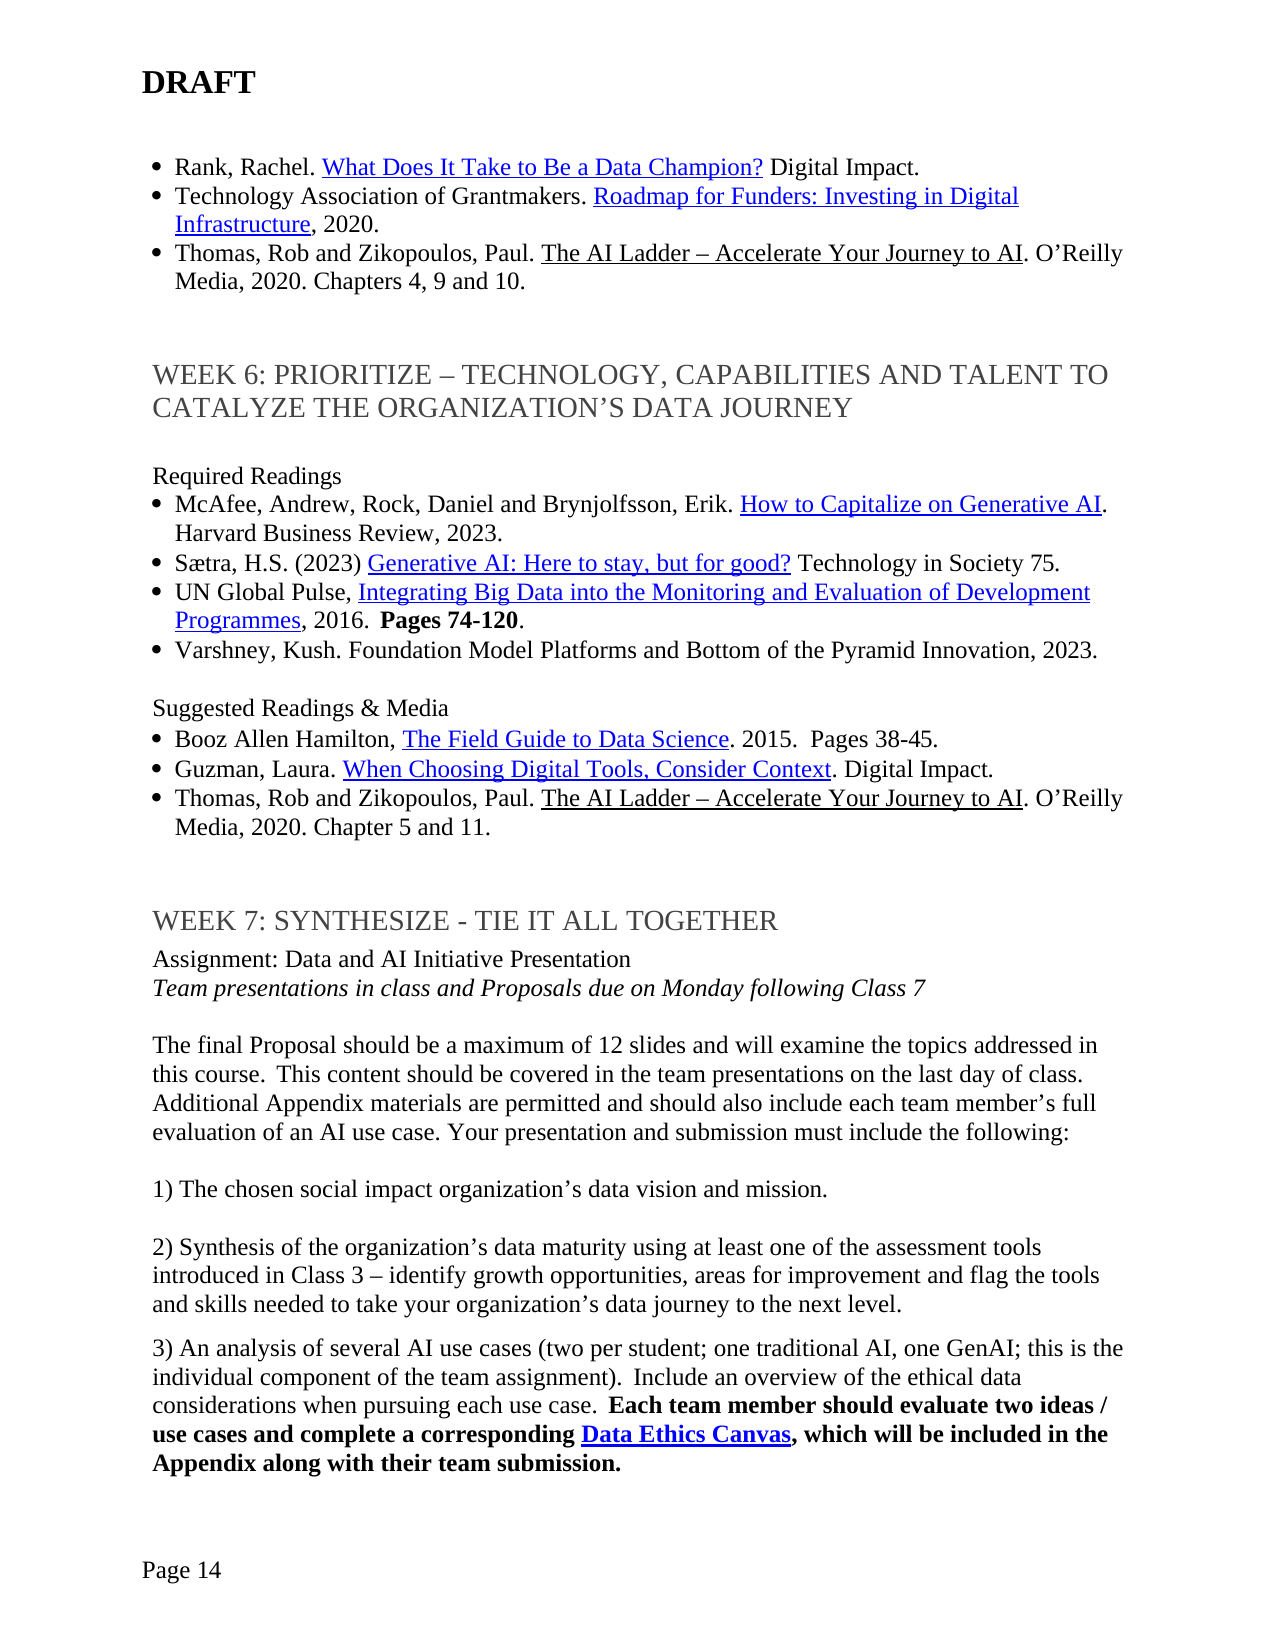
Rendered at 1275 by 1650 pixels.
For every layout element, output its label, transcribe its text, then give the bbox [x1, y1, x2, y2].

list Sætra, H.S. (2023) Generative AI: Here to stay, but for good? Technology in Society 75. [152, 547, 1177, 578]
list An analysis of several AI use cases (two per student; one traditional AI, one GenAI; this is the individual component of the team assignment). Include an overview of the ethical data considerations when pursuing each use case. Each team member should evaluate two ideas / use cases and complete a corresponding Data Ethics Canvas, which will be included in the Appendix along with their team submission. [152, 1333, 1123, 1477]
list Synthesis of the organization’s data maturity using at least one of the assessment tools introduced in Class 3 – identify growth opportunities, areas for improvement and flag the tools and skills needed to take your organization’s data journey to the next level. [152, 1232, 1100, 1318]
text Required Readings [152, 461, 1177, 490]
list McAfee, Andrew, Rock, Daniel and Brynjolfsson, Erik. How to Capitalize on Generative AI. Harvard Business Review, 2023. [152, 490, 1108, 547]
list Booz Allen Hamilton, The Field Guide to Data Science. 2015. Pages 38-45. [152, 723, 1177, 753]
list Technology Association of Grantmakers. Roadmap for Funders: Investing in Digital Infrastructure, 2020. [152, 182, 1019, 238]
list Rank, Rachel. What Does It Take to Be a Data Champion? Digital Impact. [152, 151, 1177, 182]
text Team presentations in class and Proposals due on Monday following Class 7 [152, 973, 1177, 1002]
subtitle WEEK 6: PRIORITIZE – TECHNOLOGY, CAPABILITIES AND TALENT TO CATALYZE THE ORGANIZATION’S DATA JOURNEY [152, 357, 1177, 424]
list Guzman, Laura. When Choosing Digital Tools, Consider Context. Digital Impact. [152, 753, 1177, 784]
list Thomas, Rob and Zikopoulos, Paul. The AI Ladder – Accelerate Your Journey to AI. O’Reilly Media, 2020. Chapters 4, 9 and 10. [152, 239, 1123, 295]
text Suggested Readings & Media [152, 693, 1177, 722]
subtitle WEEK 7: SYNTHESIZE - TIE IT ALL TOGETHER [152, 903, 1177, 936]
text The final Proposal should be a maximum of 12 slides and will examine the topics addressed in this course. This content should be covered in the team presentations on the last day of class. Additional Appendix materials are permitted and should also include each team member’s full evaluation of an AI use case. Your presentation and submission must include the following: [152, 1031, 1126, 1146]
text Assignment: Data and AI Initiative Presentation [152, 944, 1177, 973]
list UN Global Pulse, Integrating Big Data into the Monitoring and Evaluation of Development Programmes, 2016. Pages 74-120. [152, 578, 1091, 634]
list Varshney, Kush. Foundation Model Platforms and Bottom of the Pyramid Innovation, 2023. [152, 634, 1177, 665]
list The chosen social impact organization’s data vision and mission. [152, 1174, 1177, 1203]
list Thomas, Rob and Zikopoulos, Paul. The AI Ladder – Accelerate Your Journey to AI. O’Reilly Media, 2020. Chapter 5 and 11. [152, 784, 1123, 840]
